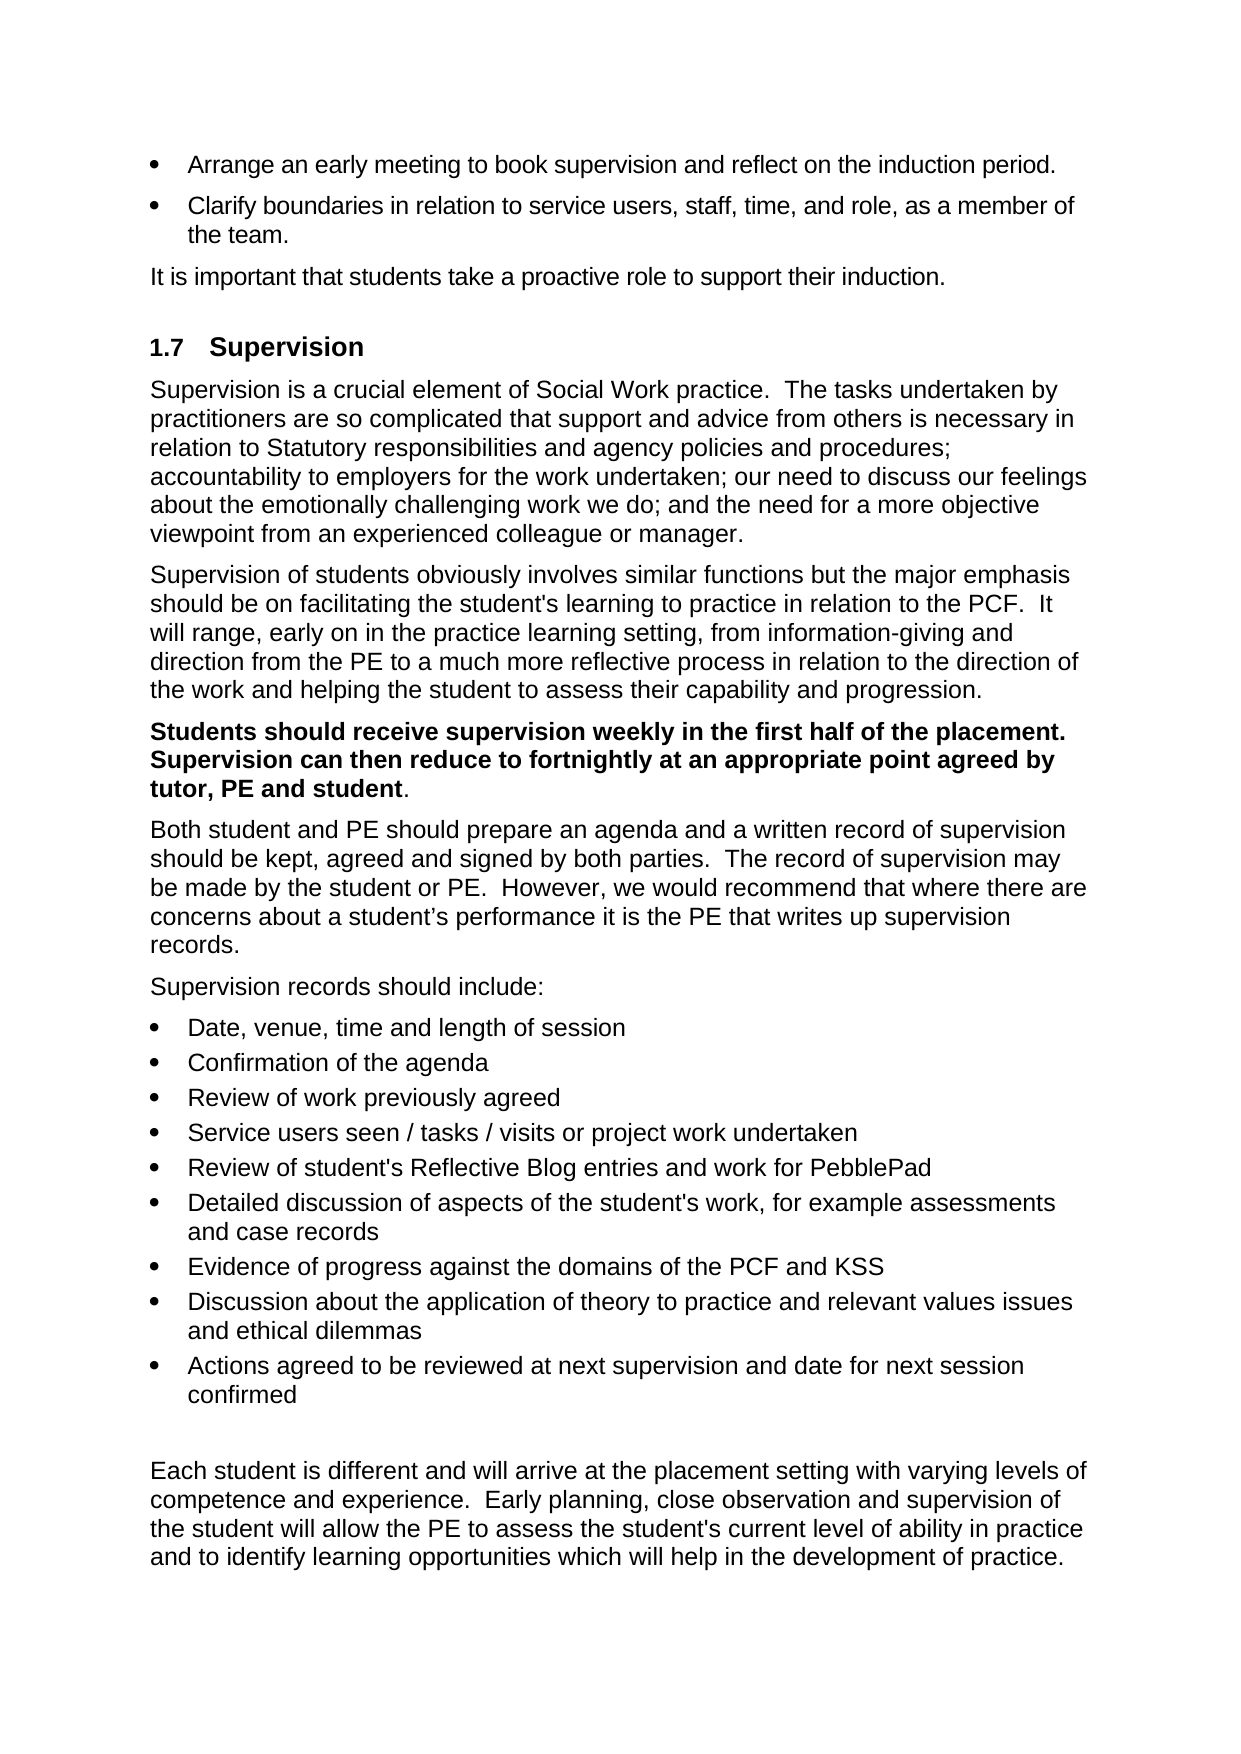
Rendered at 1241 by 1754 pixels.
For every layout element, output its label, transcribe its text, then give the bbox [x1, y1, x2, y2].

list Arrange an early meeting to book supervision and reflect on the induction period. [150, 150, 1090, 179]
list Service users seen / tasks / visits or project work undertaken [150, 1118, 1090, 1147]
text Both student and PE should prepare an agenda and a written record of supervision should be kept, agreed and signed by both parties. The record of supervision may be made by the student or PE. However, we would recommend that where there are concerns about a student’s performance it is the PE that writes up supervision records. [150, 815, 1090, 959]
list Date, venue, time and length of session [150, 1013, 1090, 1042]
list Clarify boundaries in relation to service users, staff, time, and role, as a member of the team. [150, 191, 1090, 249]
list Review of student's Reflective Blog entries and work for PebblePad [150, 1153, 1090, 1182]
list Detailed discussion of aspects of the student's work, for example assessments and case records [150, 1188, 1090, 1246]
text Supervision is a crucial element of Social Work practice. The tasks undertaken by practitioners are so complicated that support and advice from others is necessary in relation to Statutory responsibilities and agency policies and procedures; accountability to employers for the work undertaken; our need to discuss our feelings about the emotionally challenging work we do; and the need for a more objective viewpoint from an experienced colleague or manager. [150, 375, 1090, 548]
text Supervision records should include: [150, 971, 1090, 1000]
text Supervision of students obviously involves similar functions but the major emphasis should be on facilitating the student's learning to practice in relation to the PCF. It will range, early on in the practice learning setting, from information-giving and direction from the PE to a much more reflective process in relation to the direction of the work and helping the student to assess their capability and progression. [150, 560, 1090, 704]
text It is important that students take a proactive role to support their induction. [150, 261, 1090, 290]
list Confirmation of the agenda [150, 1048, 1090, 1077]
list Evidence of progress against the domains of the PCF and KSS [150, 1252, 1090, 1281]
list Actions agreed to be reviewed at next supervision and date for next session confirmed [150, 1351, 1090, 1409]
list Discussion about the application of theory to practice and relevant values issues and ethical dilemmas [150, 1287, 1090, 1345]
subtitle Supervision [149, 331, 1090, 363]
list Review of work previously agreed [150, 1083, 1090, 1112]
text Students should receive supervision weekly in the first half of the placement. Supervision can then reduce to fortnightly at an appropriate point agreed by tutor, PE and student. [150, 716, 1090, 803]
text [150, 1456, 1090, 1571]
